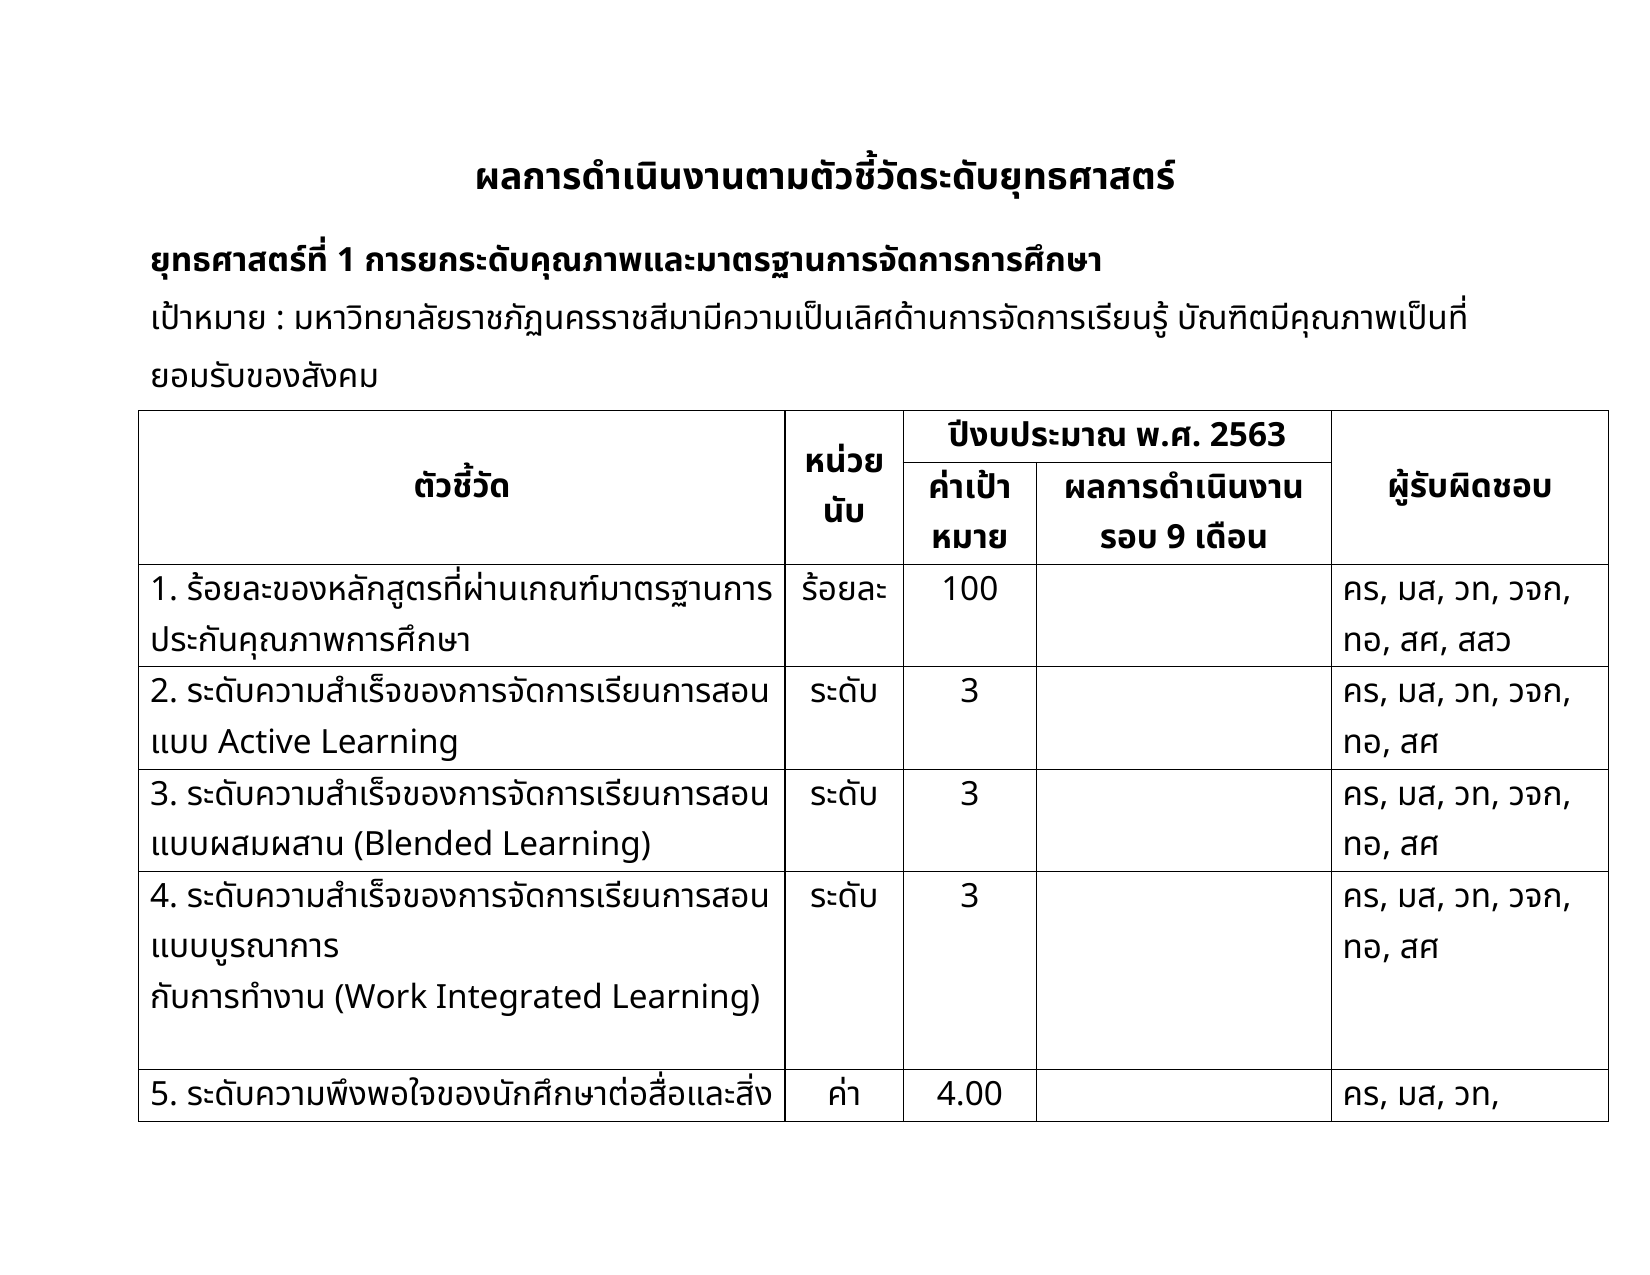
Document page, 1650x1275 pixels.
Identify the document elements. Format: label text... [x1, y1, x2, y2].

table_cell ระดับ [786, 667, 903, 768]
table_cell 4. ระดับความสำเร็จของการจัดการเรียนการสอนแบบบูรณาการ กับการทำงาน (Work Integrated Learning) [139, 872, 784, 1069]
table_cell [1037, 1070, 1331, 1121]
table_cell ร้อยละ [786, 565, 903, 666]
table_cell 4.00 [904, 1070, 1036, 1121]
text ยุทธศาสตร์ที่ 1 การยกระดับคุณภาพและมาตรฐานการจัดการการศึกษา [150, 236, 1500, 287]
text ผลการดำเนินงานตามตัวชี้วัดระดับยุทธศาสตร์ [150, 150, 1500, 207]
table_cell [1037, 770, 1331, 871]
table_cell 100 [904, 565, 1036, 666]
table_header ตัวชี้วัด [139, 411, 784, 564]
table_cell [1037, 667, 1331, 768]
table_cell คร, มส, วท, วจก, ทอ, สศ, สสว [1332, 565, 1608, 666]
text เป้าหมาย : มหาวิทยาลัยราชภัฏนครราชสีมามีความเป็นเลิศด้านการจัดการเรียนรู้ บัณฑิตมีคุณภาพเป็นที่ยอมรับของสังคม [150, 294, 1500, 403]
table_cell ผลการดำเนินงาน รอบ 9 เดือน [1037, 463, 1331, 564]
table_cell คร, มส, วท, วจก, ทอ, สศ [1332, 667, 1608, 768]
table_header ปีงบประมาณ พ.ศ. 2563 [904, 411, 1331, 462]
table_cell คร, มส, วท, วจก, ทอ, สศ [1332, 872, 1608, 1069]
table_header ผู้รับผิดชอบ [1332, 411, 1608, 564]
table_cell 2. ระดับความสำเร็จของการจัดการเรียนการสอนแบบ Active Learning [139, 667, 784, 768]
table_cell 1. ร้อยละของหลักสูตรที่ผ่านเกณฑ์มาตรฐานการประกันคุณภาพการศึกษา [139, 565, 784, 666]
table_cell [1037, 872, 1331, 1069]
table_cell ระดับ [786, 872, 903, 1069]
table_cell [139, 1070, 784, 1121]
table_cell 3. ระดับความสำเร็จของการจัดการเรียนการสอนแบบผสมผสาน (Blended Learning) [139, 770, 784, 871]
table_cell คร, มส, วท, วจก, ทอ, สศ [1332, 770, 1608, 871]
table_cell ระดับ [786, 770, 903, 871]
table_cell 3 [904, 770, 1036, 871]
table_cell ค่าเป้าหมาย [904, 463, 1036, 564]
table_cell คร, มส, วท, วจก,ทอ, สศ, สวท, สค [1332, 1070, 1608, 1121]
table_cell ค่าเฉลี่ย(คะแนนเต็ม 5) [786, 1070, 903, 1121]
table_cell [1037, 565, 1331, 666]
table_header หน่วยนับ [786, 411, 903, 564]
table_cell 3 [904, 872, 1036, 1069]
table_cell 3 [904, 667, 1036, 768]
